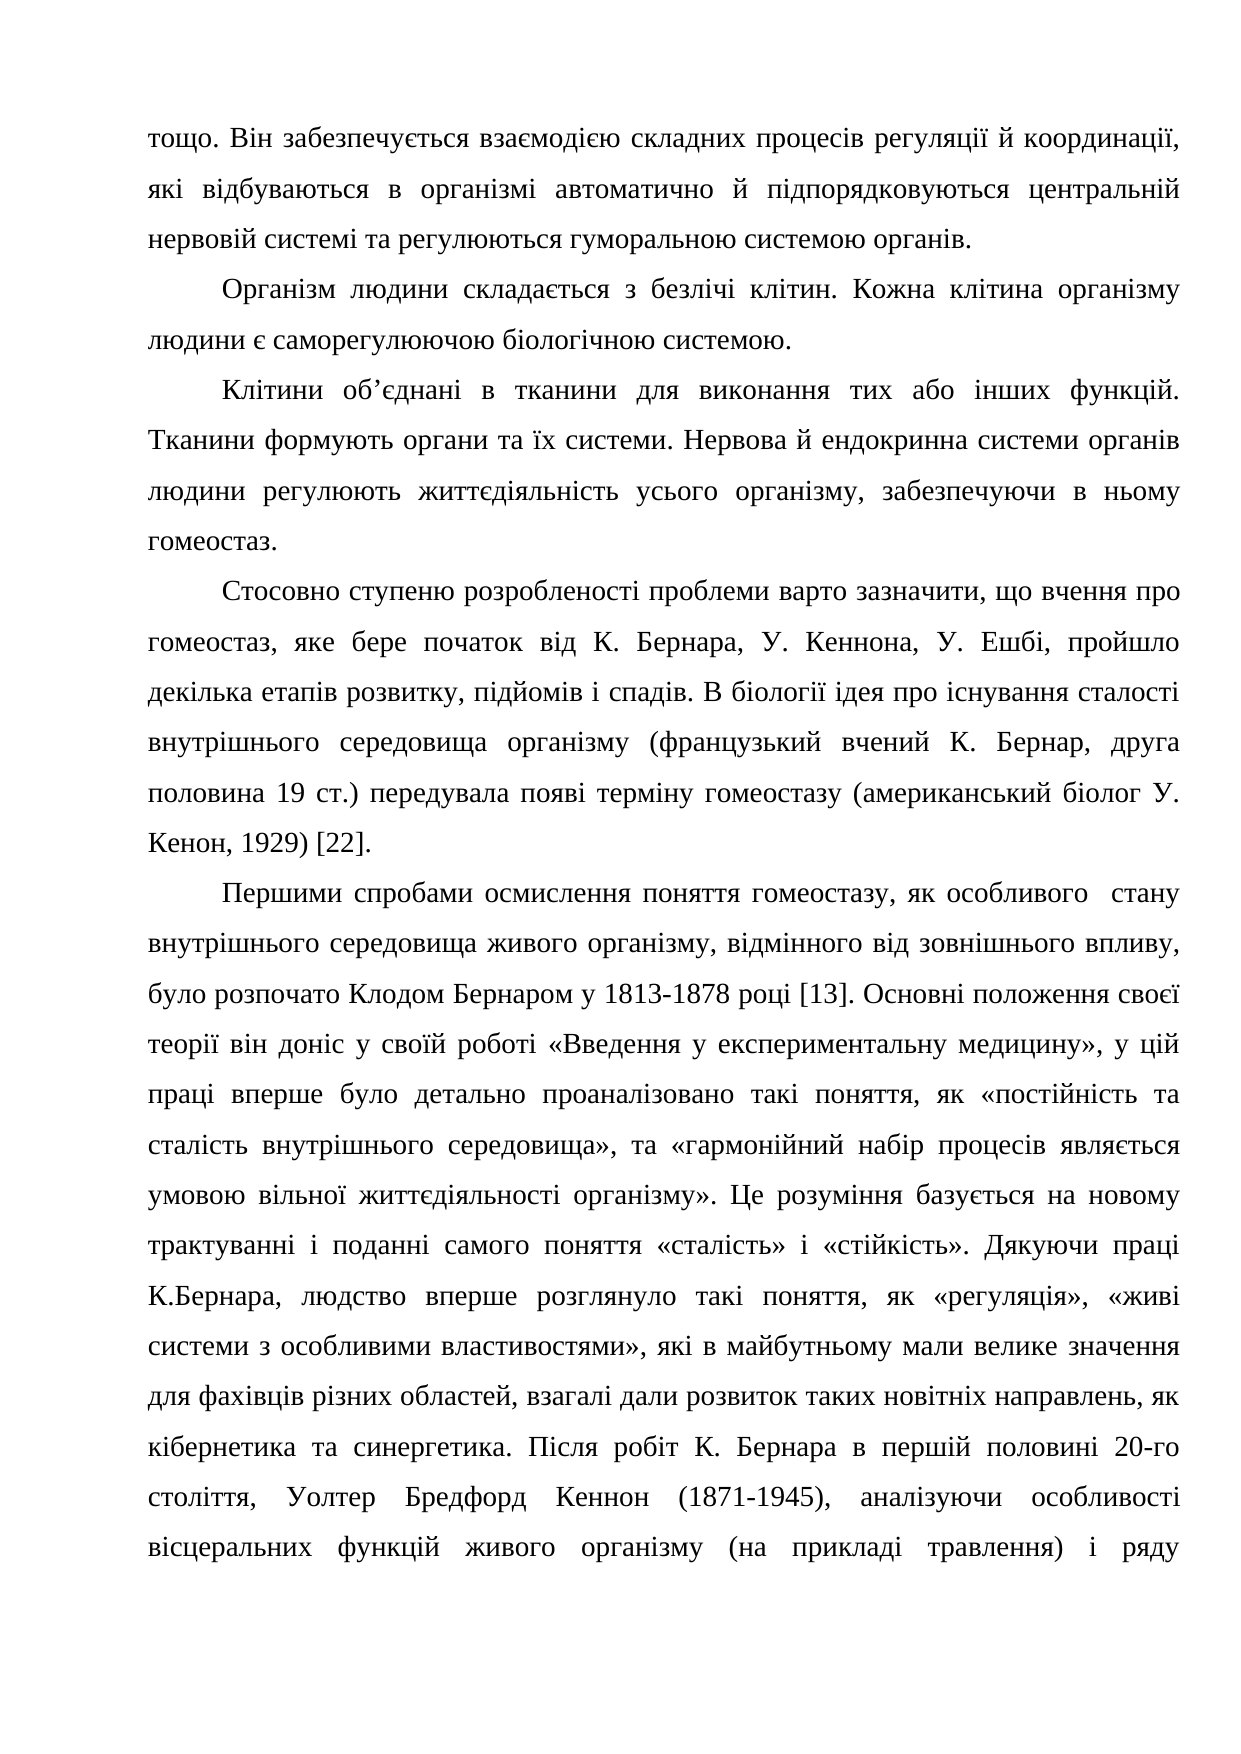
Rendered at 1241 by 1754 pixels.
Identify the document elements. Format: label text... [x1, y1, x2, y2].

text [148, 121, 1181, 255]
text Клітини об’єднані в тканини для виконання тих або інших функцій. Тканини формують органи та їх системи. Нервова й ендокринна системи органів людини регулюють життєдіяльність усього організму, забезпечуючи в ньому гомеостаз. [148, 372, 1181, 557]
text Стосовно ступеню розробленості проблеми варто зазначити, що вчення про гомеостаз, яке бере початок від К. Бернара, У. Кеннона, У. Ешбі, пройшло декілька етапів розвитку, підйомів і спадів. В біології ідея про існування сталості внутрішнього середовища організму (французький вчений К. Бернар, друга половина 19 ст.) передувала появі терміну гомеостазу (американський біолог У. Кенон, 1929) [22]. [148, 573, 1181, 858]
text Організм людини складається з безлічі клітин. Кожна клітина організму людини є саморегулюючою біологічною системою. [148, 272, 1181, 355]
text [148, 875, 1181, 1563]
